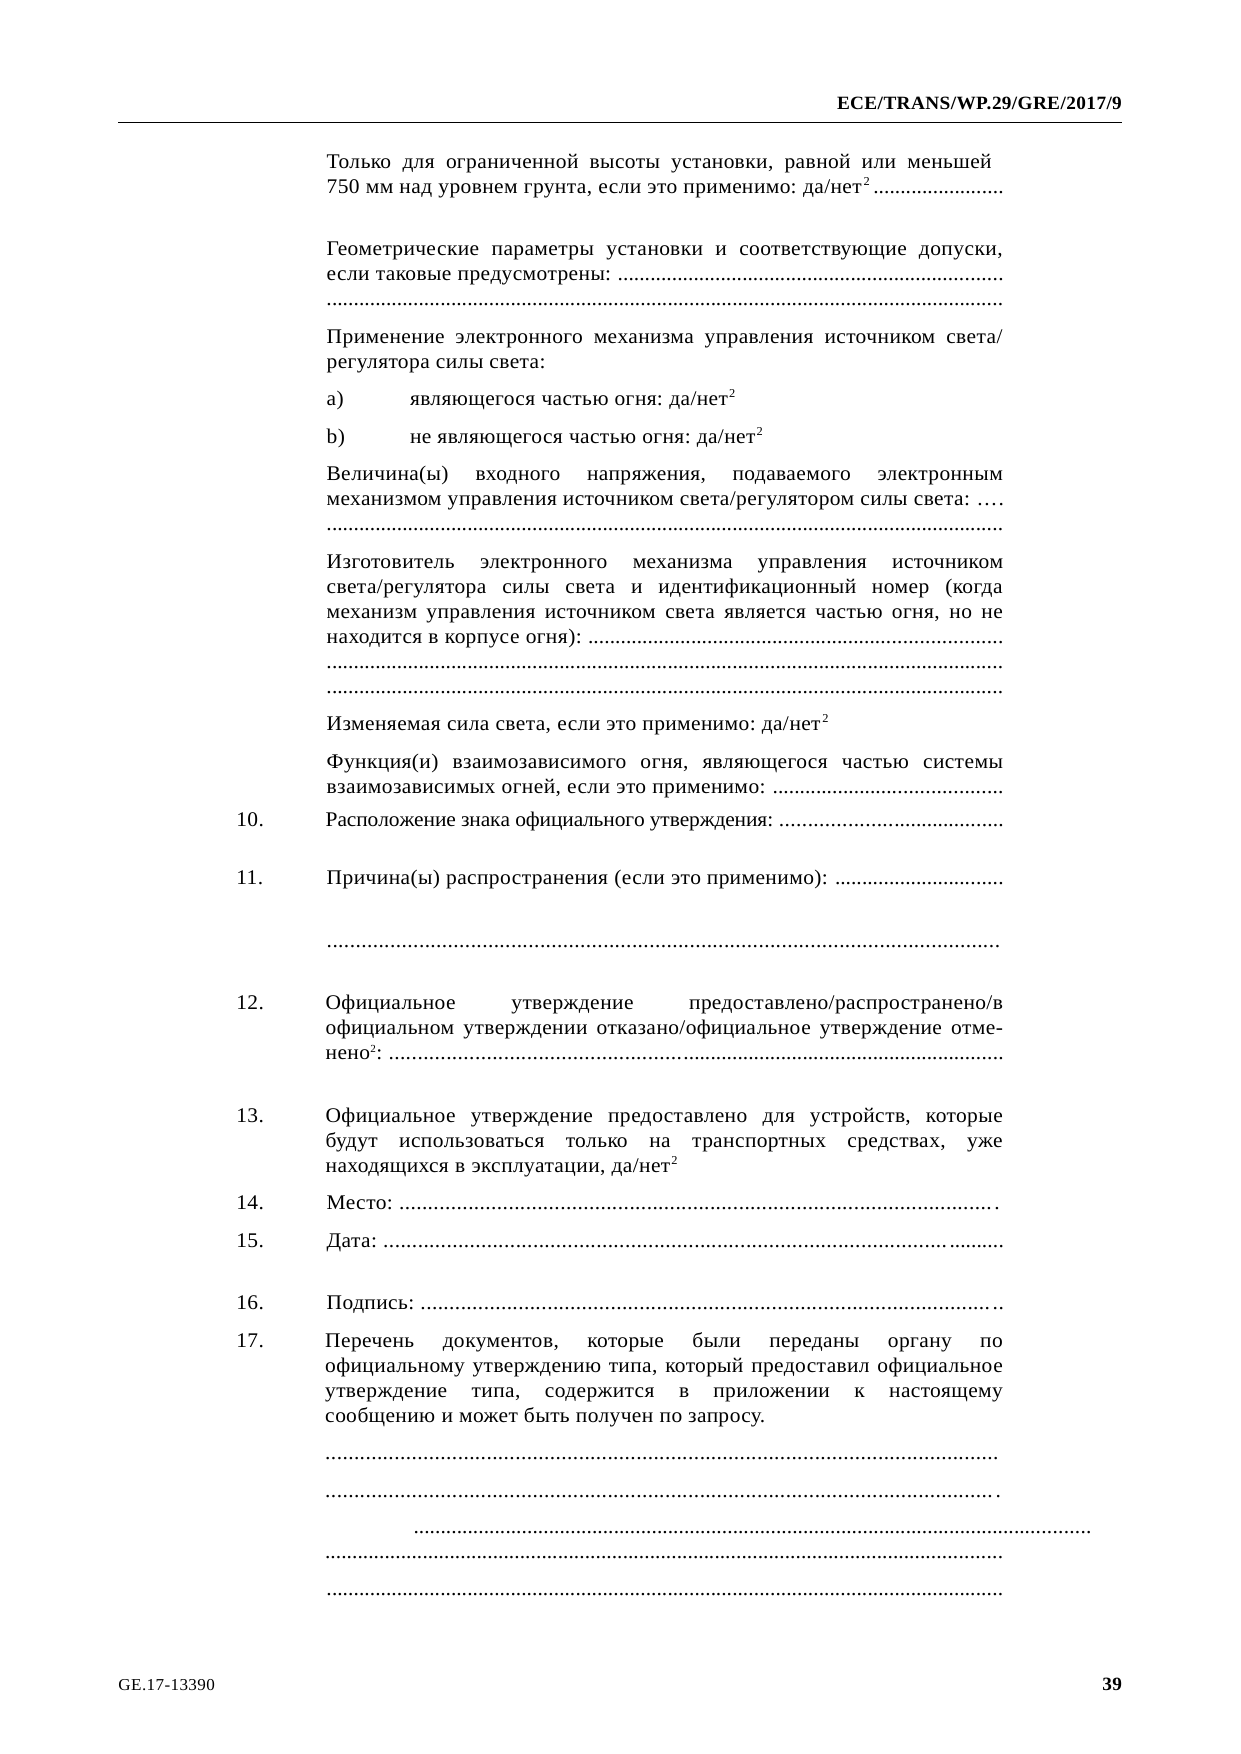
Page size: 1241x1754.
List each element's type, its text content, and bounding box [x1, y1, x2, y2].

text 15. Дата: .................................................................................................. [236, 1227, 1004, 1277]
text 12. Официальное утверждение предоставлено/распространено/в официальном утверждении отказано/официальное утверждение отме-нено2: ................................................... [236, 989, 1004, 1089]
text а) являющегося частью огня: да/нет2 [236, 385, 1004, 410]
text Величина(ы) входного напряжения, подаваемого электронным механизмом управления источником света/регулятором силы света: [326, 460, 1004, 535]
text Только для ограниченной высоты установки, равной или меньшей 750 мм над уровнем грунта, если это применимо: да/нет2 [236, 148, 1004, 223]
text ..................................................................................................................... [236, 1439, 1004, 1464]
text Применение электронного механизма управления источником света/ регулятора силы света: [326, 323, 1004, 373]
text .................................................................................................................... [236, 1477, 1004, 1502]
text Функция(и) взаимозависимого огня, являющегося частью системы взаимозависимых огней, если это применимо: [326, 748, 1004, 798]
text Геометрические параметры установки и соответствующие допуски, если таковые предусмотрены: [326, 235, 1004, 310]
text 16. Подпись: ................................................................................................... [236, 1289, 1004, 1314]
text ..................................................................................................................... [236, 927, 1004, 977]
text b) не являющегося частью огня: да/нет2 [236, 423, 1004, 448]
text Изготовитель электронного механизма управления источником света/регулятора силы света и идентификационный номер (когда механизм управления источником света является частью огня, но не находится в корпусе огня): [326, 548, 1004, 698]
text 10. Расположение знака официального утверждения: .................... [236, 810, 1004, 852]
text 14. Место: ....................................................................................................... [236, 1189, 1004, 1214]
text 11. Причина(ы) распространения (если это применимо): [236, 864, 1004, 914]
text Изменяемая сила света, если это применимо: да/нет2 [236, 710, 1004, 735]
text 17. Перечень документов, которые были переданы органу по официальному утверждению типа, который предоставил официальное утверждение типа, содержится в приложении к настоящему сообщению и может быть получен по запросу. [236, 1327, 1004, 1427]
text 13. Официальное утверждение предоставлено для устройств, которые будут использоваться только на транспортных средствах, уже находящихся в эксплуатации, да/нет2 [236, 1102, 1004, 1177]
